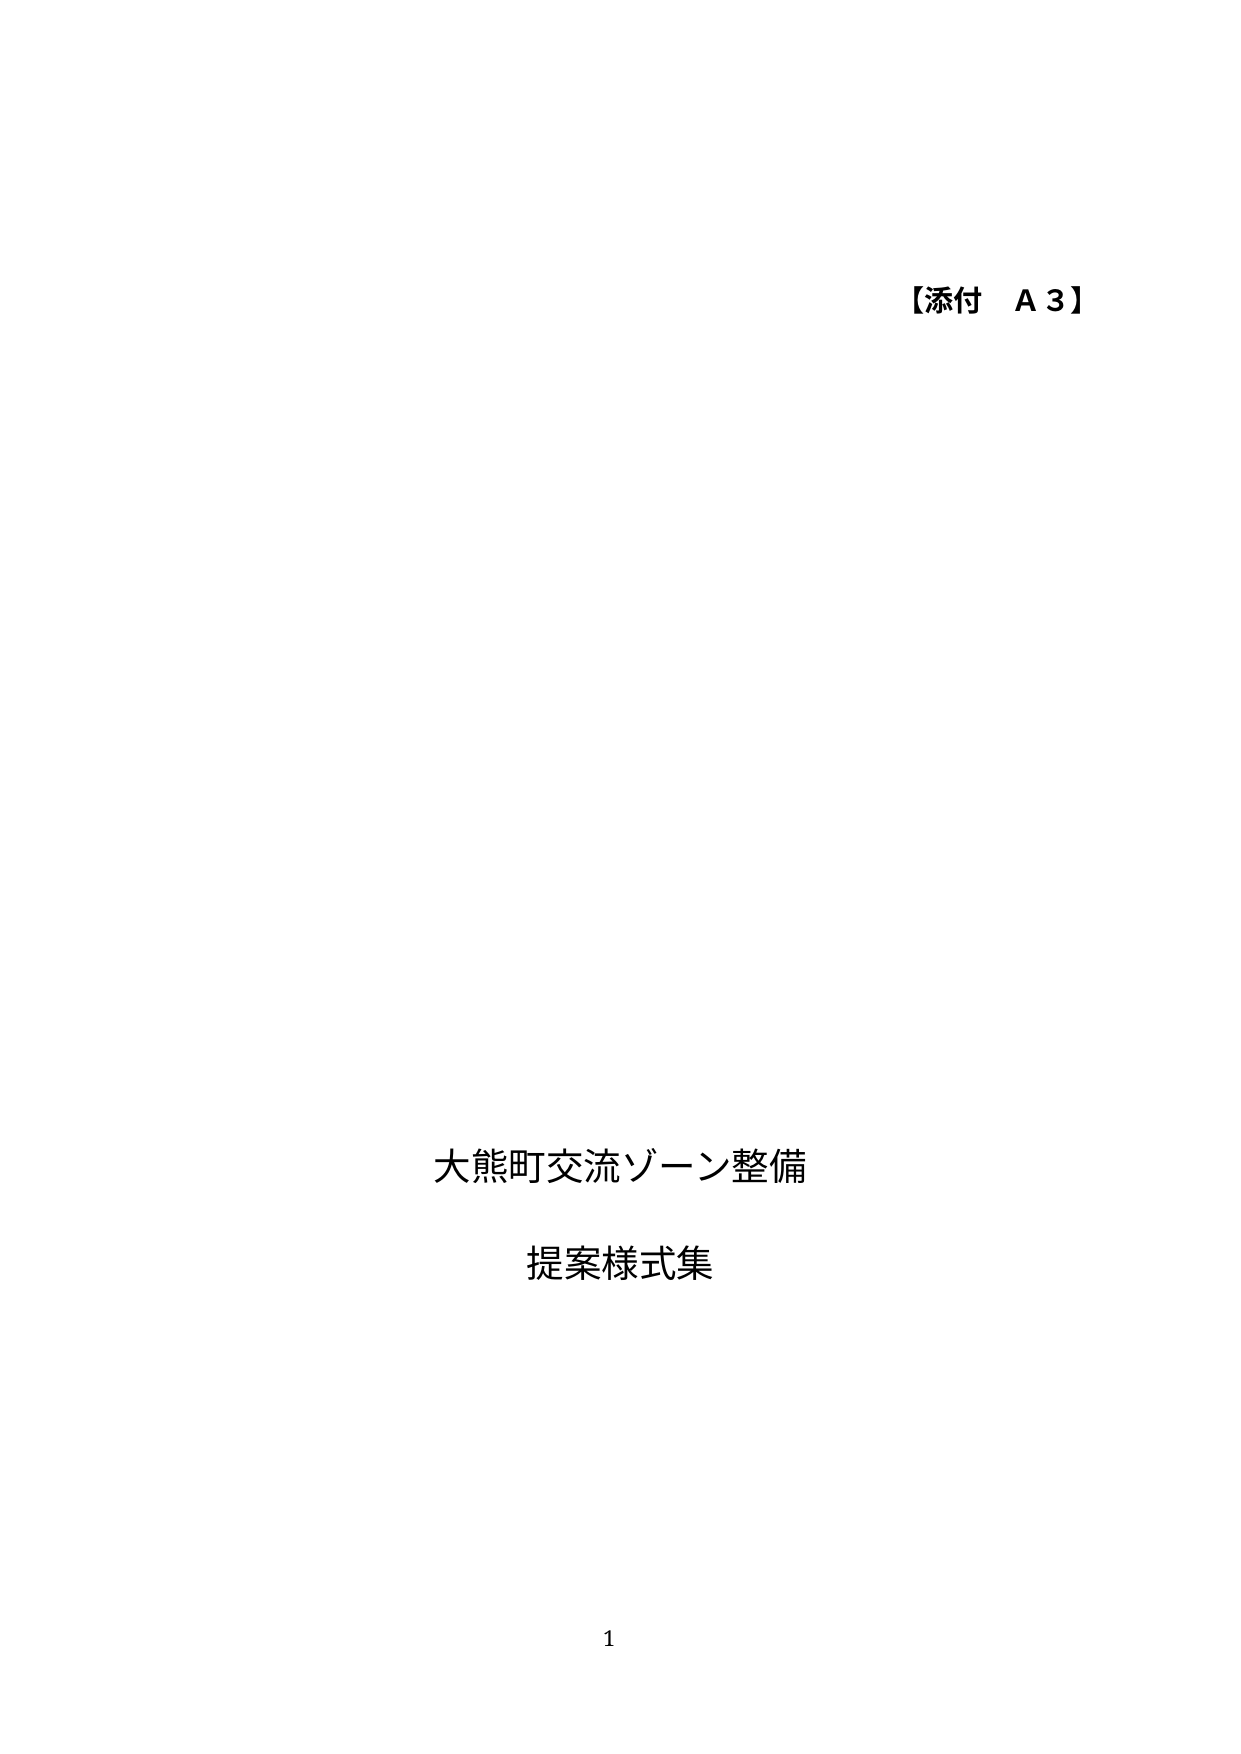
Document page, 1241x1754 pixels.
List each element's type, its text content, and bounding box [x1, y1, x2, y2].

text 大熊町交流ゾーン整備 [118, 1131, 1122, 1198]
text 提案様式集 [118, 1227, 1122, 1294]
